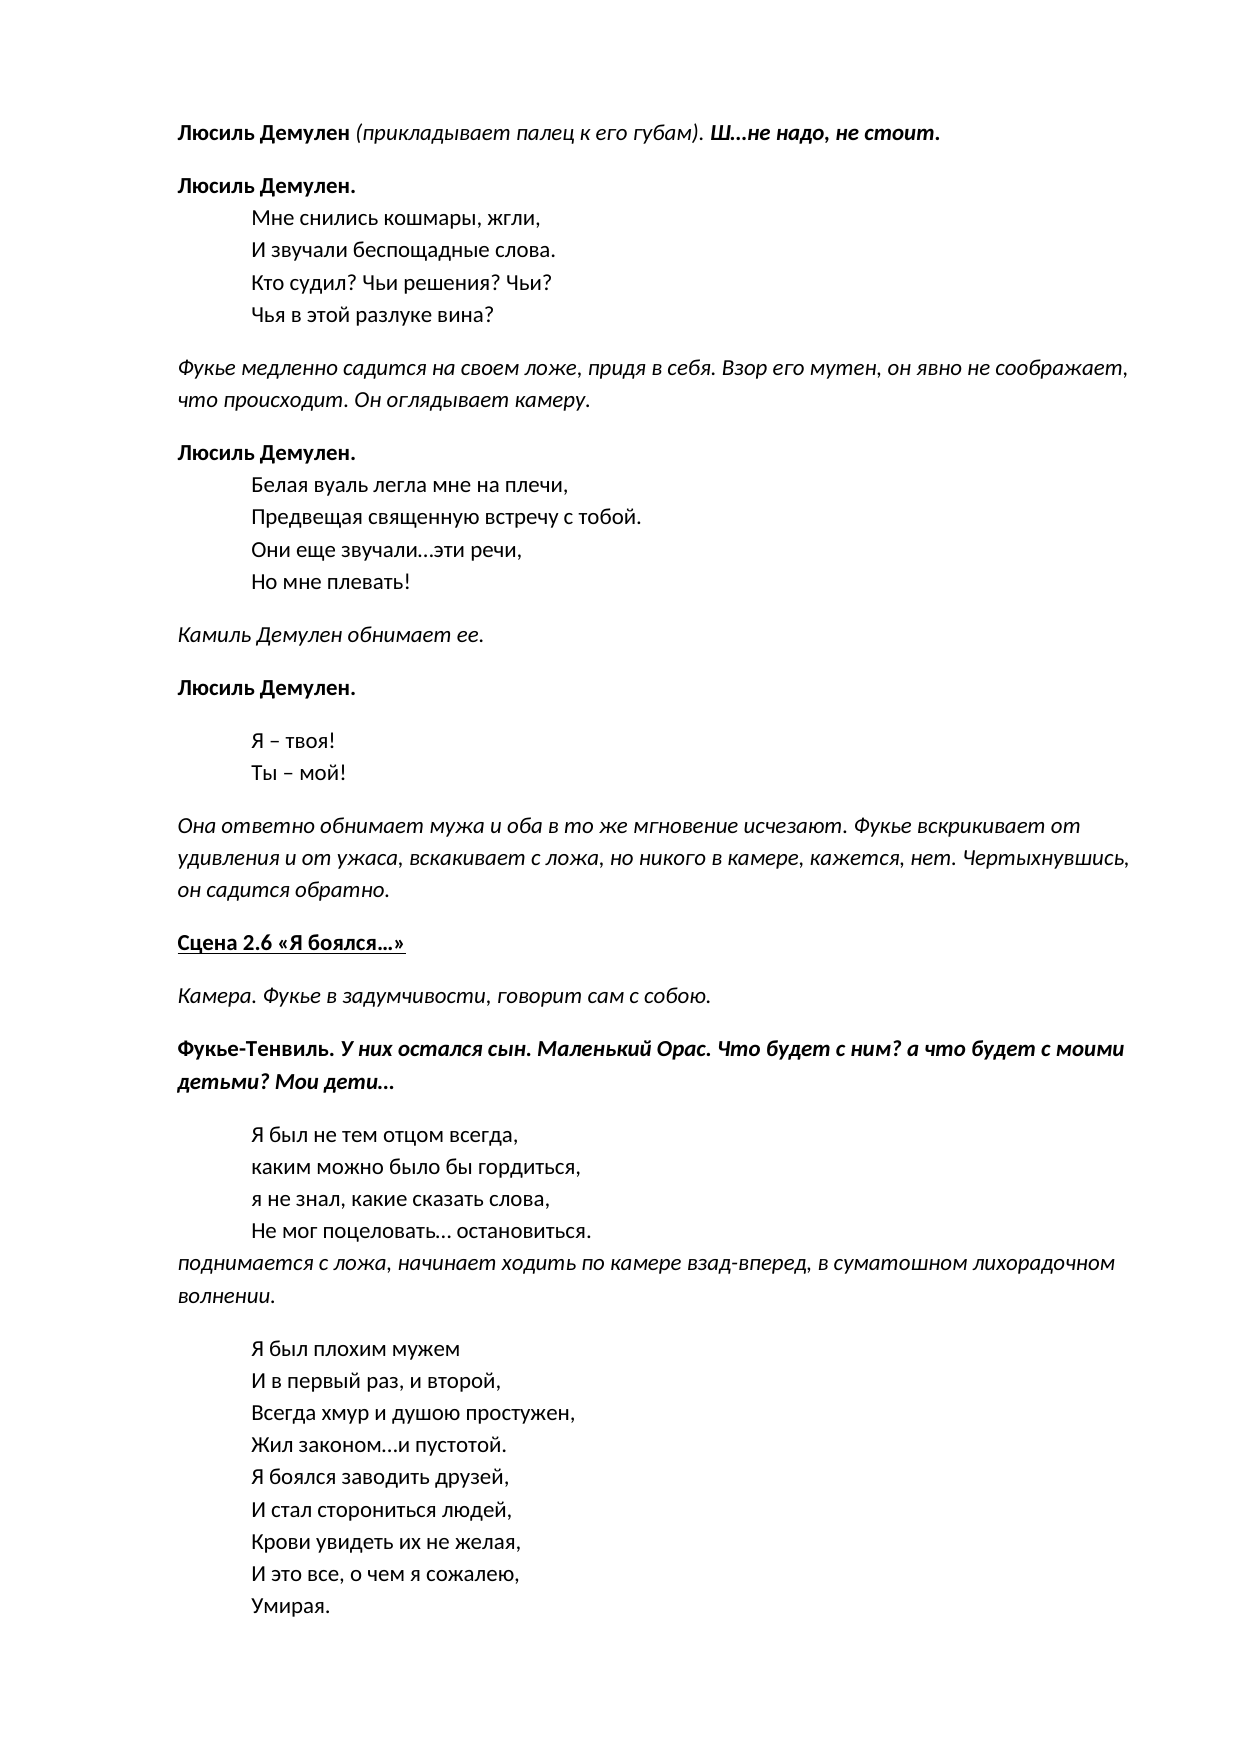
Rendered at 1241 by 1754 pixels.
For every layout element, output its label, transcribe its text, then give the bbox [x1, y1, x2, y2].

text Я – твоя! Ты – мой! [177, 726, 1152, 786]
text Люсиль Демулен (прикладывает палец к его губам). Ш…не надо, не стоит. [177, 118, 1152, 146]
text Люсиль Демулен. Белая вуаль легла мне на плечи, Предвещая священную встречу с тобой. Они еще звучали…эти речи, Но мне плевать! [177, 438, 1152, 595]
text Я был плохим мужем И в первый раз, и второй, Всегда хмур и душою простужен, Жил законом…и пустотой. Я боялся заводить друзей, И стал сторониться людей, Крови увидеть их не желая, И это все, о чем я сожалею, Умирая. [177, 1334, 1152, 1619]
text Я был не тем отцом всегда, каким можно было бы гордиться, я не знал, какие сказать слова, Не мог поцеловать… остановиться. поднимается с ложа, начинает ходить по камере взад-вперед, в суматошном лихорадочном волнении. [177, 1120, 1152, 1309]
text Люсиль Демулен. [177, 673, 1152, 701]
text Фукье медленно садится на своем ложе, придя в себя. Взор его мутен, он явно не соображает, что происходит. Он оглядывает камеру. [177, 353, 1152, 413]
text Она ответно обнимает мужа и оба в то же мгновение исчезают. Фукье вскрикивает от удивления и от ужаса, вскакивает с ложа, но никого в камере, кажется, нет. Чертыхнувшись, он садится обратно. [177, 811, 1152, 903]
text Сцена 2.6 «Я боялся…» [177, 928, 1152, 957]
text Фукье-Тенвиль. У них остался сын. Маленький Орас. Что будет с ним? а что будет с моими детьми? Мои дети… [177, 1034, 1152, 1095]
text Камиль Демулен обнимает ее. [177, 620, 1152, 648]
text Камера. Фукье в задумчивости, говорит сам с собою. [177, 982, 1152, 1009]
text Люсиль Демулен. Мне снились кошмары, жгли, И звучали беспощадные слова. Кто судил? Чьи решения? Чьи? Чья в этой разлуке вина? [177, 171, 1152, 328]
